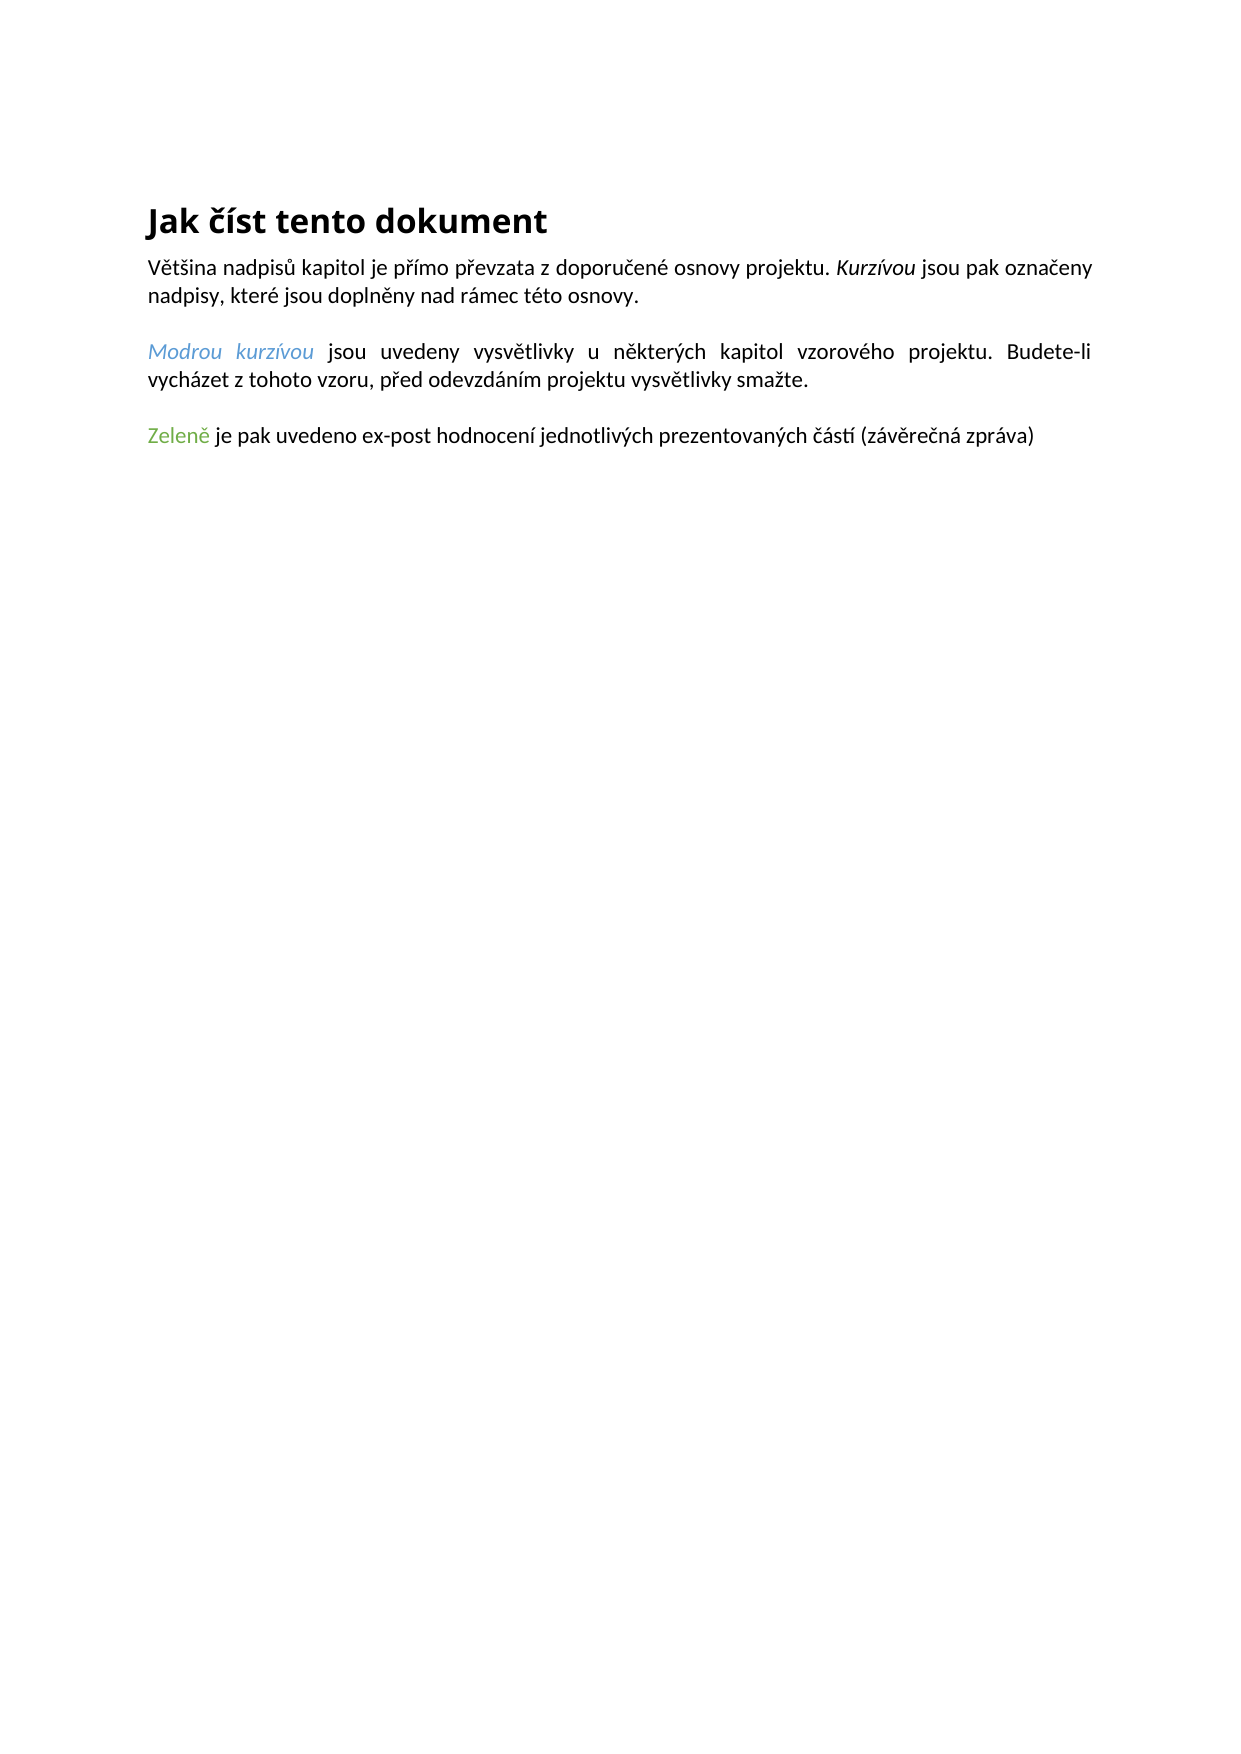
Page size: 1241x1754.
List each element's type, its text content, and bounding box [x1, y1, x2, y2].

text Většina nadpisů kapitol je přímo převzata z doporučené osnovy projektu. Kurzívou jsou pak označeny nadpisy, které jsou doplněny nad rámec této osnovy. [148, 253, 1093, 309]
subtitle Jak číst tento dokument [148, 198, 1093, 243]
text Modrou kurzívou jsou uvedeny vysvětlivky u některých kapitol vzorového projektu. Budete-li vycházet z tohoto vzoru, před odevzdáním projektu vysvětlivky smažte. [148, 337, 1093, 393]
text Zeleně je pak uvedeno ex-post hodnocení jednotlivých prezentovaných částí (závěrečná zpráva) [148, 421, 1093, 449]
